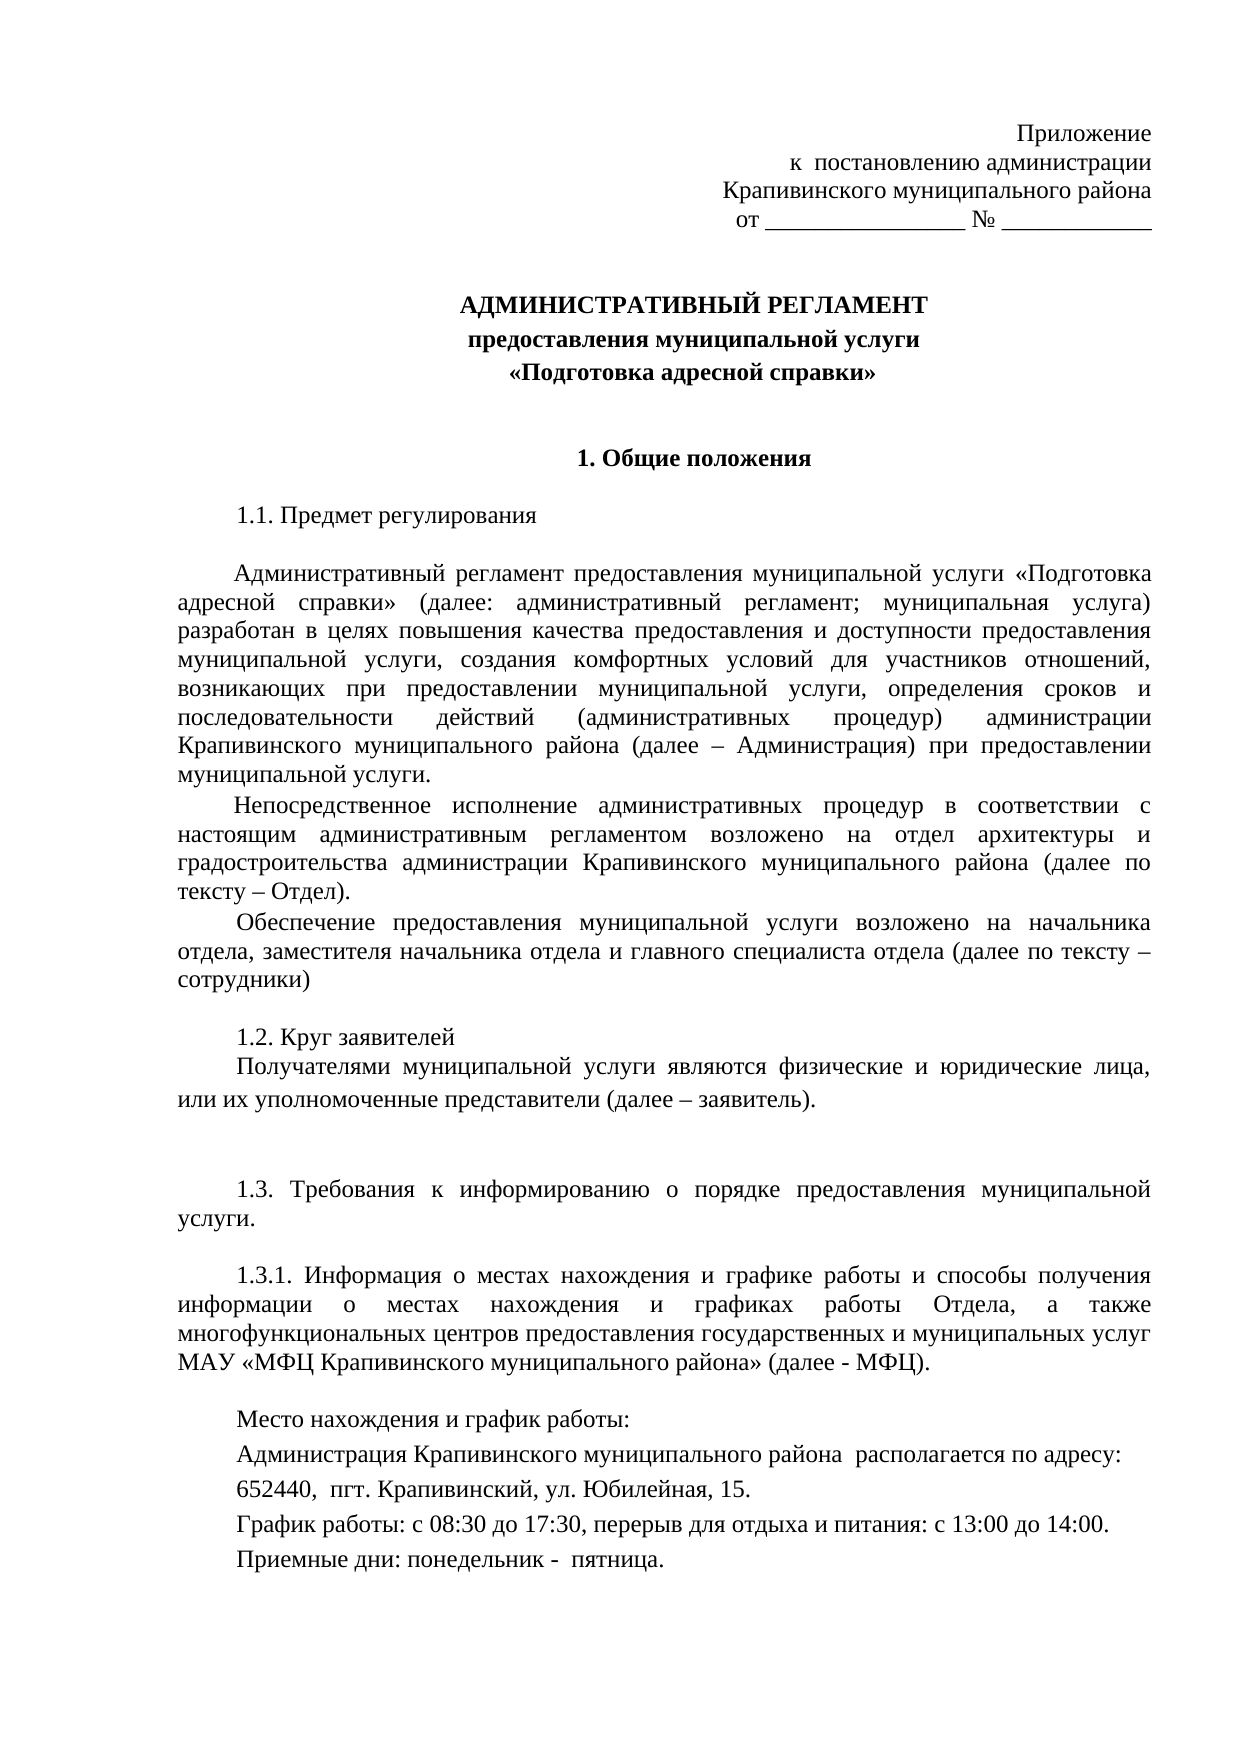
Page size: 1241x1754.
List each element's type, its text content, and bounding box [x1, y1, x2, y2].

title предоставления муниципальной услуги [177, 324, 1152, 352]
text 1.3.1. Информация о местах нахождения и графике работы и способы получения информации о местах нахождения и графиках работы Отдела, а также многофункциональных центров предоставления государственных и муниципальных услуг МАУ «МФЦ Крапивинского муниципального района» (далее - МФЦ). [177, 1261, 1152, 1376]
title АДМИНИСТРАТИВНЫЙ РЕГЛАМЕНТ [177, 291, 1152, 319]
text Административный регламент предоставления муниципальной услуги «Подготовка адресной справки» (далее: административный регламент; муниципальная услуга) разработан в целях повышения качества предоставления и доступности предоставления муниципальной услуги, создания комфортных условий для участников отношений, возникающих при предоставлении муниципальной услуги, определения сроков и последовательности действий (административных процедур) администрации Крапивинского муниципального района (далее – Администрация) при предоставлении муниципальной услуги. [177, 558, 1152, 788]
text «Подготовка адресной справки» [177, 357, 1152, 385]
text 652440, пгт. Крапивинский, ул. Юбилейная, 15. [177, 1474, 1152, 1503]
text 1.1. Предмет регулирования [177, 500, 1152, 529]
text Непосредственное исполнение административных процедур в соответствии с настоящим административным регламентом возложено на отдел архитектуры и градостроительства администрации Крапивинского муниципального района (далее по тексту – Отдел). [177, 790, 1152, 905]
text к постановлению администрации [177, 147, 1152, 176]
text График работы: с 08:30 до 17:30, перерыв для отдыха и питания: с 13:00 до 14:00. [177, 1509, 1152, 1538]
text Место нахождения и график работы: [177, 1404, 1152, 1433]
text Крапивинского муниципального района [177, 176, 1152, 204]
text Администрация Крапивинского муниципального района располагается по адресу: [177, 1439, 1152, 1468]
text 1.3. Требования к информированию о порядке предоставления муниципальной услуги. [177, 1174, 1152, 1232]
text Обеспечение предоставления муниципальной услуги возложено на начальника отдела, заместителя начальника отдела и главного специалиста отдела (далее по тексту – сотрудники) [177, 907, 1152, 993]
text 1. Общие положения [177, 443, 1152, 472]
text Приемные дни: понедельник - пятница. [177, 1544, 1152, 1573]
text Приложение [177, 118, 1152, 147]
text от ________________ № ____________ [177, 204, 1152, 233]
text Получателями муниципальной услуги являются физические и юридические лица, или их уполномоченные представители (далее – заявитель). [177, 1051, 1152, 1113]
text 1.2. Круг заявителей [177, 1022, 1152, 1051]
